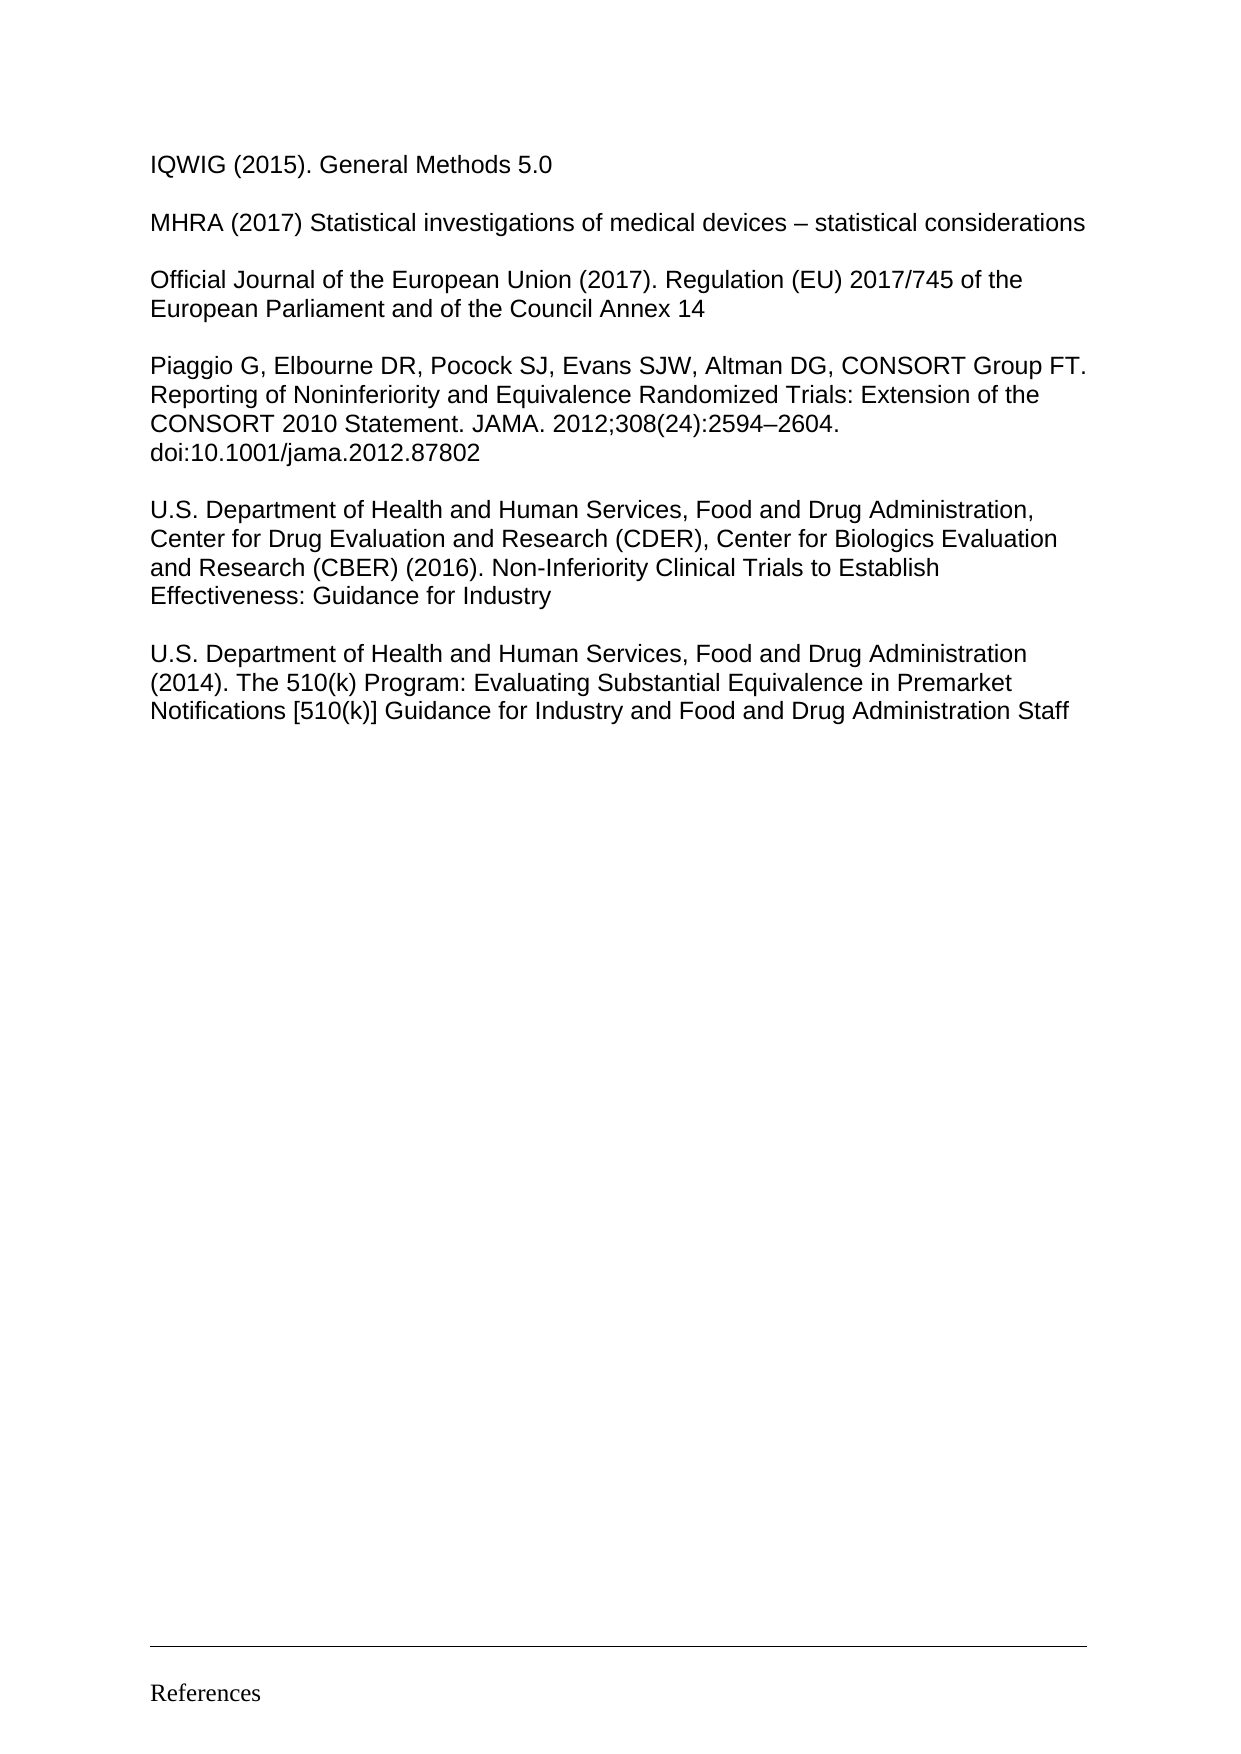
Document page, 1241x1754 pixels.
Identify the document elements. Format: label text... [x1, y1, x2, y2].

text Official Journal of the European Union (2017). Regulation (EU) 2017/745 of the European Parliament and of the Council Annex 14 [150, 265, 1090, 322]
text IQWIG (2015). General Methods 5.0 [150, 150, 1090, 179]
text Piaggio G, Elbourne DR, Pocock SJ, Evans SJW, Altman DG, CONSORT Group FT. Reporting of Noninferiority and Equivalence Randomized Trials: Extension of the CONSORT 2010 Statement. JAMA. 2012;308(24):2594–2604. doi:10.1001/jama.2012.87802 [150, 351, 1090, 466]
text U.S. Department of Health and Human Services, Food and Drug Administration, [150, 495, 1090, 524]
text Center for Drug Evaluation and Research (CDER), Center for Biologics Evaluation and Research (CBER) (2016). Non-Inferiority Clinical Trials to Establish Effectiveness: Guidance for Industry [150, 524, 1090, 610]
text MHRA (2017) Statistical investigations of medical devices – statistical considerations [150, 207, 1090, 236]
text U.S. Department of Health and Human Services, Food and Drug Administration (2014). The 510(k) Program: Evaluating Substantial Equivalence in Premarket Notifications [510(k)] Guidance for Industry and Food and Drug Administration Staff [150, 639, 1090, 725]
